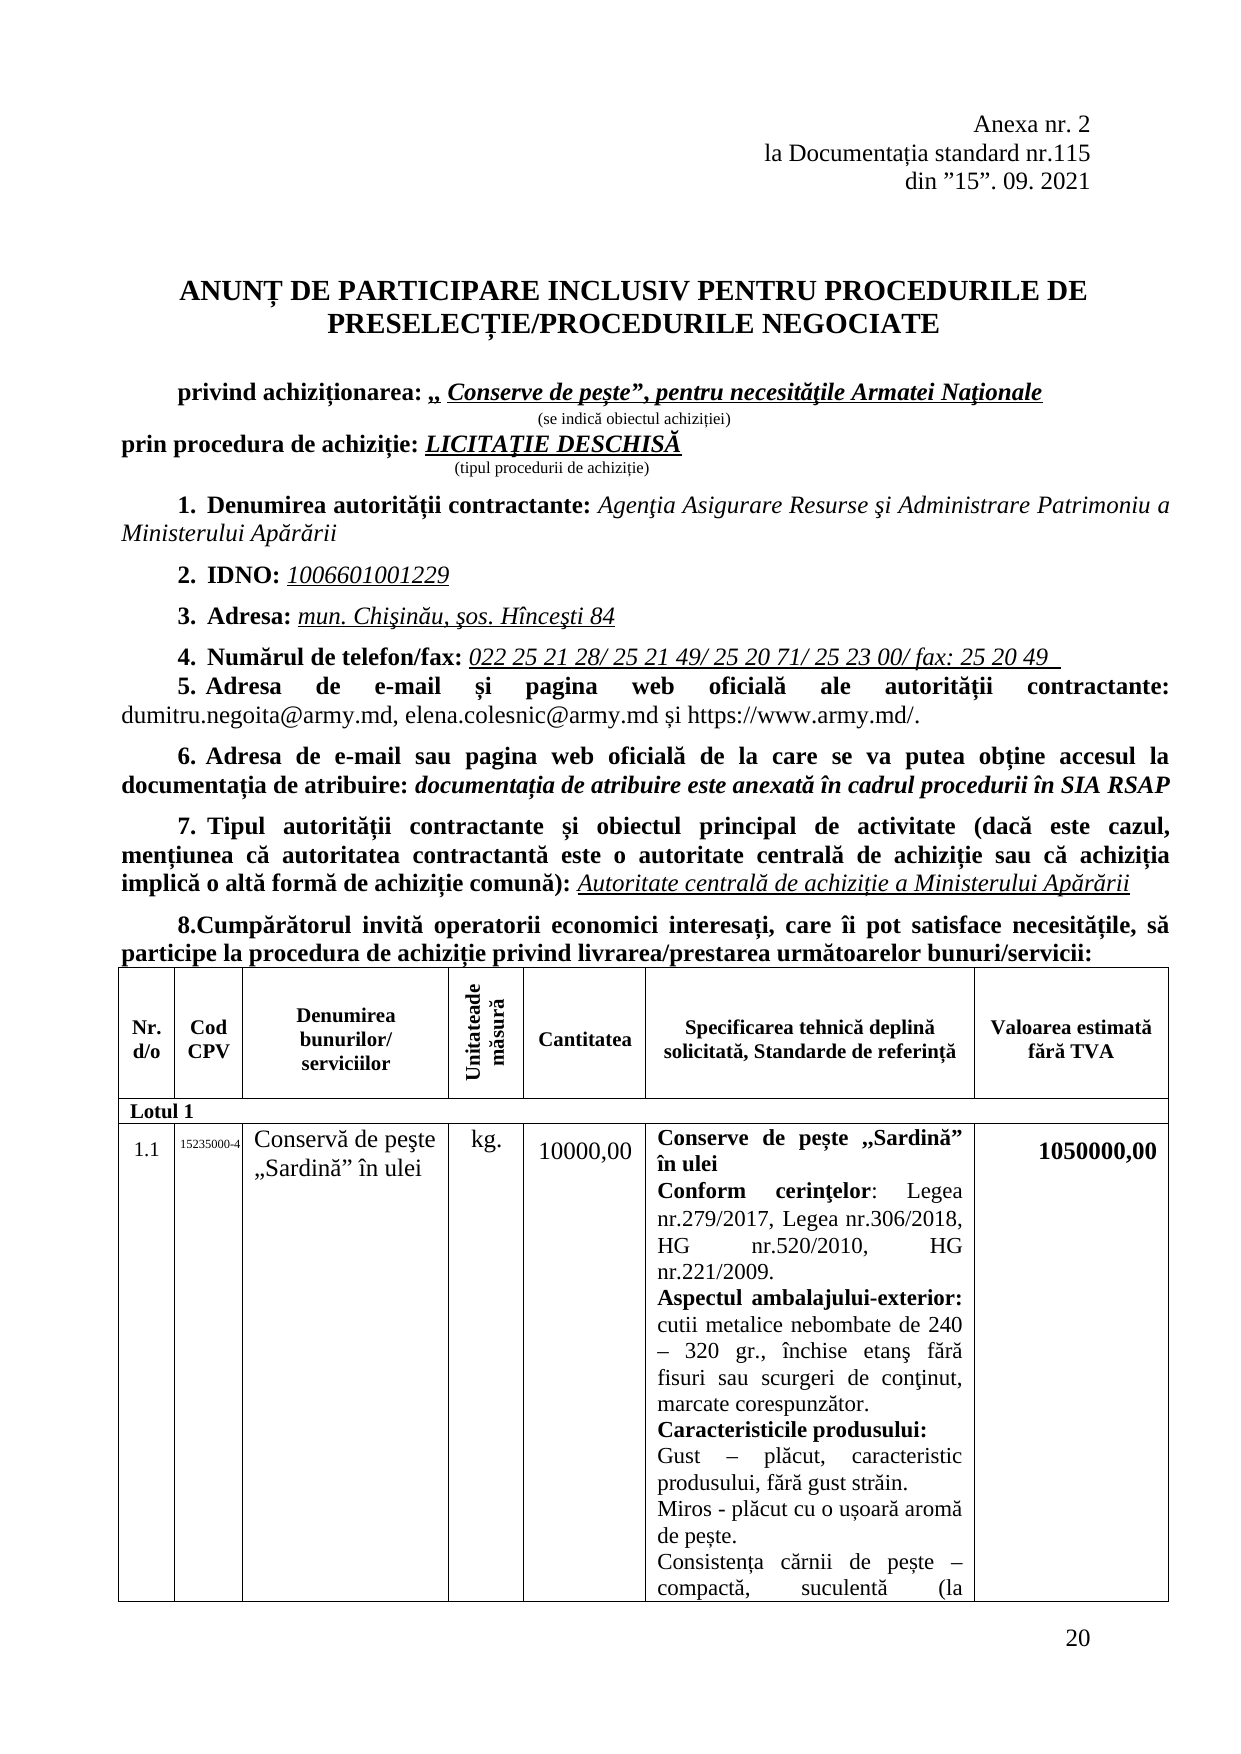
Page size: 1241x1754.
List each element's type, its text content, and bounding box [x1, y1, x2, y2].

list Adresa: mun. Chişinău, şos. Hînceşti 84 [121, 601, 1171, 630]
text din ”15”. 09. 2021 [177, 166, 1090, 195]
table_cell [243, 1124, 448, 1601]
list Numărul de telefon/fax: 022 25 21 28/ 25 21 49/ 25 20 71/ 25 23 00/ fax: 25 20 49 [121, 642, 1171, 671]
table_header Denumirea bunurilor/ serviciilor [243, 968, 448, 1098]
list Adresa de e-mail și pagina web oficială ale autorității contractante: dumitru.negoita@army.md, elena.colesnic@army.md și https://www.army.md/. [121, 671, 1171, 728]
list Denumirea autorității contractante: Agenţia Asigurare Resurse şi Administrare Patrimoniu a Ministerului Apărării [121, 490, 1171, 547]
table_cell 10000,00 [524, 1124, 645, 1601]
table_header Specificarea tehnică deplină solicitată, Standarde de referință [646, 968, 974, 1098]
table_header Cantitatea [524, 968, 645, 1098]
text privind achiziționarea: ,, Conserve de pește”, pentru necesităţile Armatei Naţionale (se indică obiectul achiziției) prin procedura de achiziție: LICITAŢIE DESCHISĂ (tipul procedurii de achiziție) [121, 377, 1171, 477]
table_header Cod CPV [175, 968, 242, 1098]
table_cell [646, 1124, 974, 1601]
table_cell kg. [449, 1124, 523, 1601]
list Adresa de e-mail sau pagina web oficială de la care se va putea obține accesul la documentația de atribuire: documentația de atribuire este anexată în cadrul procedurii în SIA RSAP [121, 741, 1171, 798]
table_cell 1050000,00 [975, 1124, 1168, 1601]
table_header Unitateade măsură [449, 968, 523, 1098]
table_cell 1.1 [119, 1124, 174, 1601]
list IDNO: 1006601001229 [121, 560, 1171, 588]
text la Documentația standard nr.115 [177, 138, 1090, 166]
table_header Valoarea estimată fără TVA [975, 968, 1168, 1098]
table_cell 15235000-4 [175, 1124, 242, 1601]
table_header Nr. d/o [119, 968, 174, 1098]
text Anexa nr. 2 [177, 109, 1090, 138]
text ANUNȚ DE PARTICIPARE INCLUSIV PENTRU PROCEDURILE DE PRESELECȚIE/PROCEDURILE NEGOCIATE [177, 273, 1090, 340]
list Tipul autorității contractante și obiectul principal de activitate (dacă este cazul, mențiunea că autoritatea contractantă este o autoritate centrală de achiziție sau că achiziția implică o altă formă de achiziție comună): Autoritate centrală de achiziție a Ministerului Apărării [121, 811, 1171, 897]
list Cumpărătorul invită operatorii economici interesați, care îi pot satisface necesitățile, să participe la procedura de achiziție privind livrarea/prestarea următoarelor bunuri/servicii: [121, 910, 1171, 967]
